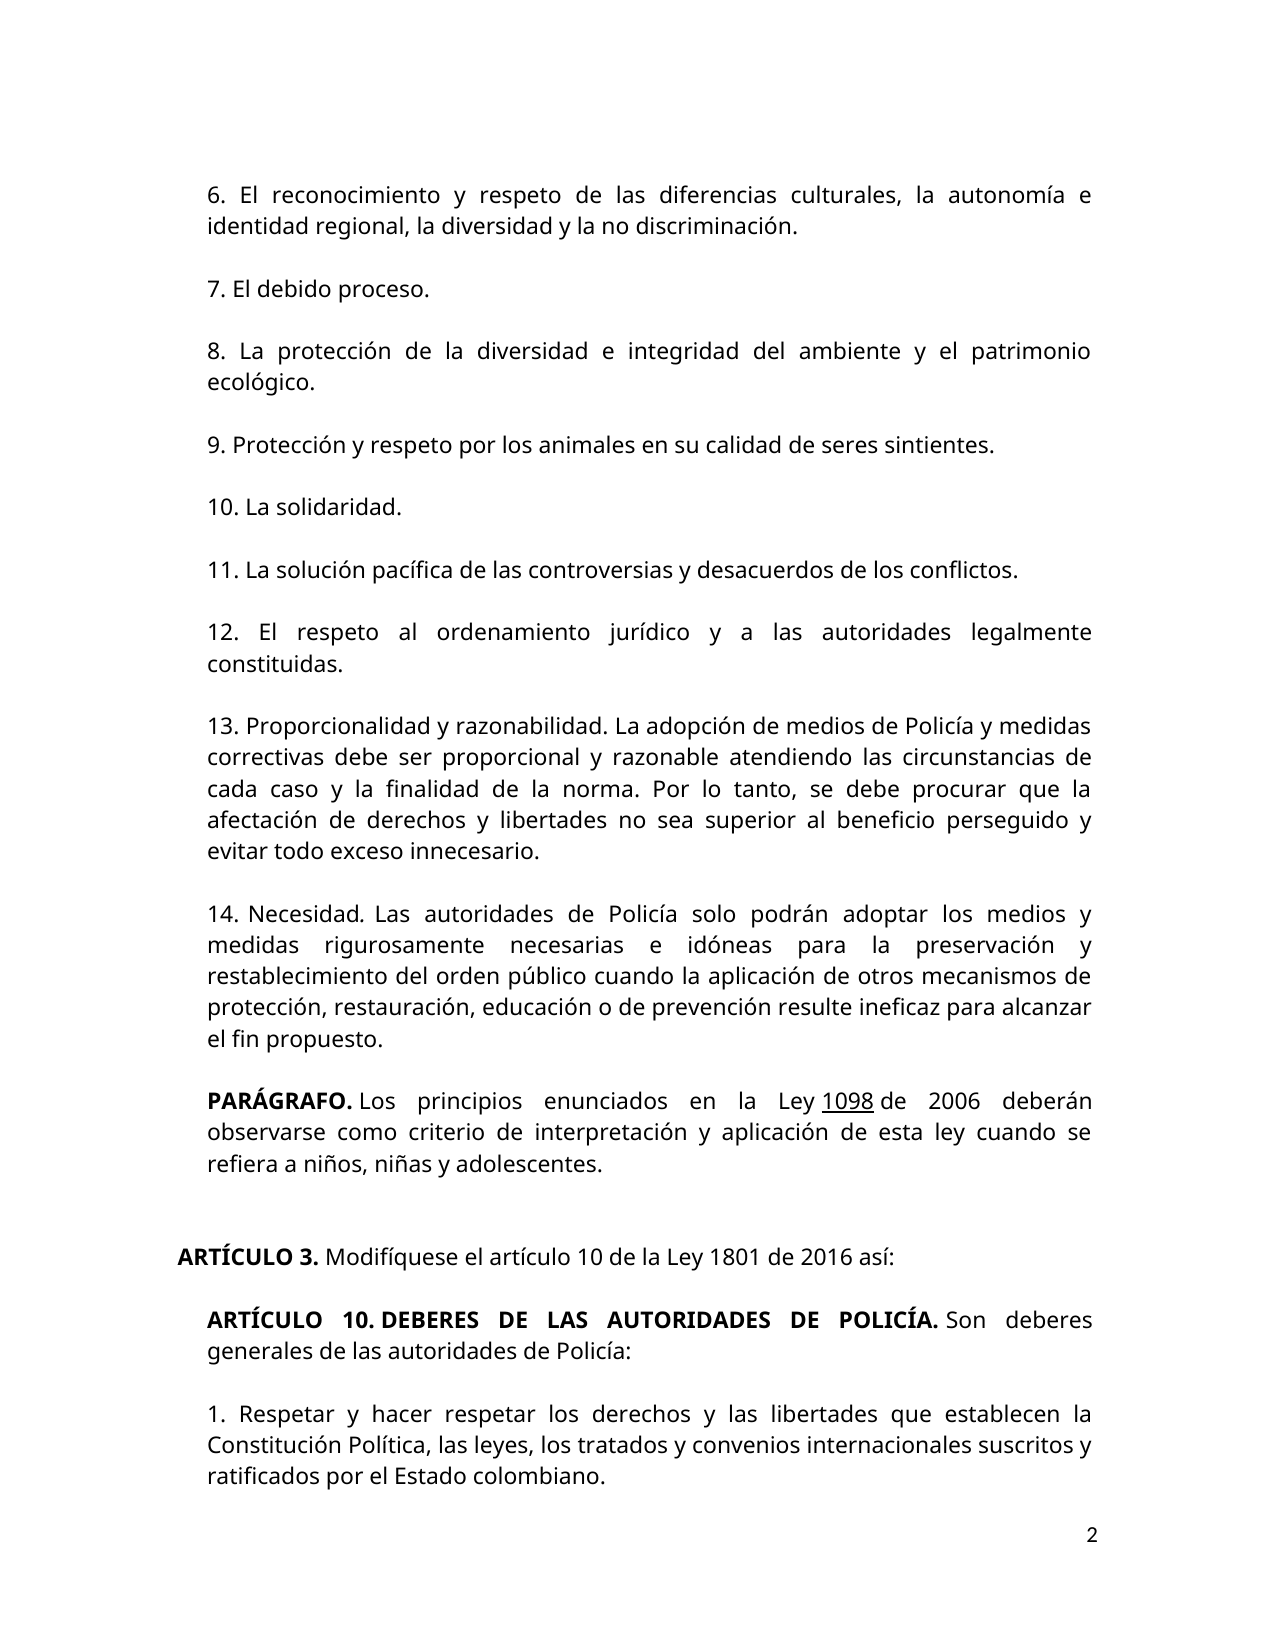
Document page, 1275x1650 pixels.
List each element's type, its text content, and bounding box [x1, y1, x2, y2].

text 8. La protección de la diversidad e integridad del ambiente y el patrimonio ecológico. [207, 335, 1093, 398]
text 10. La solidaridad. [207, 491, 1093, 523]
text 1. Respetar y hacer respetar los derechos y las libertades que establecen la Constitución Política, las leyes, los tratados y convenios internacionales suscritos y ratificados por el Estado colombiano. [207, 1398, 1093, 1491]
text ARTÍCULO 10. DEBERES DE LAS AUTORIDADES DE POLICÍA. Son deberes generales de las autoridades de Policía: [207, 1304, 1093, 1366]
text 11. La solución pacífica de las controversias y desacuerdos de los conflictos. [207, 554, 1093, 585]
text 14. Necesidad. Las autoridades de Policía solo podrán adoptar los medios y medidas rigurosamente necesarias e idóneas para la preservación y restablecimiento del orden público cuando la aplicación de otros mecanismos de protección, restauración, educación o de prevención resulte ineficaz para alcanzar el fin propuesto. [207, 898, 1093, 1054]
text ARTÍCULO 3. Modifíquese el artículo 10 de la Ley 1801 de 2016 así: [177, 1241, 1093, 1273]
text 9. Protección y respeto por los animales en su calidad de seres sintientes. [207, 429, 1093, 460]
text PARÁGRAFO. Los principios enunciados en la Ley 1098 de 2006 deberán observarse como criterio de interpretación y aplicación de esta ley cuando se refiera a niños, niñas y adolescentes. [207, 1085, 1093, 1179]
text 6. El reconocimiento y respeto de las diferencias culturales, la autonomía e identidad regional, la diversidad y la no discriminación. [207, 179, 1093, 241]
text 13. Proporcionalidad y razonabilidad. La adopción de medios de Policía y medidas correctivas debe ser proporcional y razonable atendiendo las circunstancias de cada caso y la finalidad de la norma. Por lo tanto, se debe procurar que la afectación de derechos y libertades no sea superior al beneficio perseguido y evitar todo exceso innecesario. [207, 710, 1093, 866]
text 12. El respeto al ordenamiento jurídico y a las autoridades legalmente constituidas. [207, 616, 1093, 679]
text 7. El debido proceso. [207, 273, 1093, 304]
